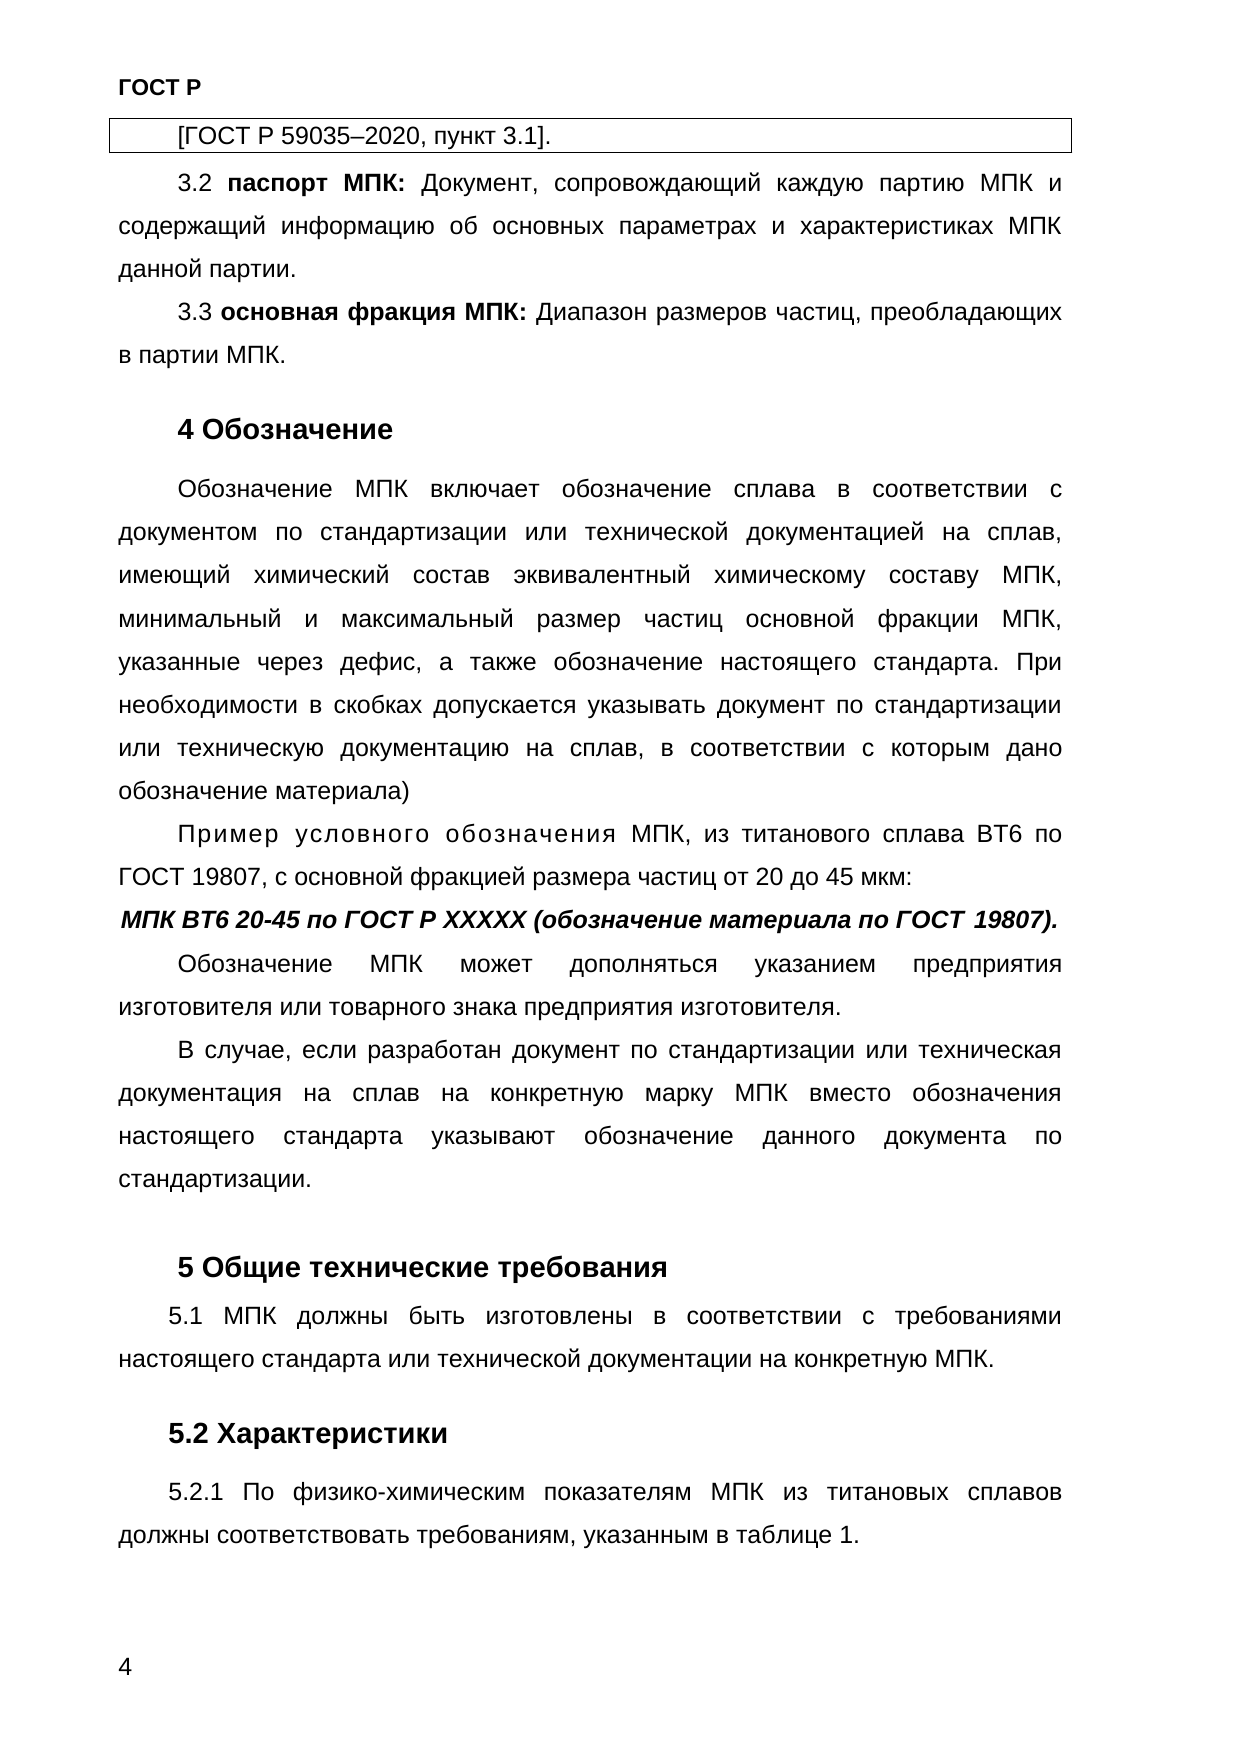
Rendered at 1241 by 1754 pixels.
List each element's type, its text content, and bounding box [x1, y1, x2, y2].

text 5 Общие технические требования [118, 1250, 1063, 1284]
text 3.2 паспорт МПК: Документ, сопровождающий каждую партию МПК и содержащий информацию об основных параметрах и характеристиках МПК данной партии. [118, 167, 1063, 282]
text Обозначение МПК включает обозначение сплава в соответствии с документом по стандартизации или технической документацией на сплав, имеющий химический состав эквивалентный химическому составу МПК, минимальный и максимальный размер частиц основной фракции МПК, указанные через дефис, а также обозначение настоящего стандарта. При необходимости в скобках допускается указывать документ по стандартизации или техническую документацию на сплав, в соответствии с которым дано обозначение материала) [118, 474, 1063, 805]
text 3.3 основная фракция МПК: Диапазон размеров частиц, преобладающих в партии МПК. [118, 297, 1063, 369]
text 5.2.1 По физико-химическим показателям МПК из титановых сплавов должны соответствовать требованиям, указанным в таблице 1. [118, 1477, 1063, 1549]
text Пример условного обозначения МПК, из титанового сплава ВТ6 по ГОСТ 19807, c основной фракцией размера частиц от 20 до 45 мкм: [118, 819, 1063, 891]
text Обозначение МПК может дополняться указанием предприятия изготовителя или товарного знака предприятия изготовителя. [118, 948, 1063, 1020]
text 5.1 МПК должны быть изготовлены в соответствии с требованиями настоящего стандарта или технической документации на конкретную МПК. [118, 1301, 1063, 1373]
text 4 Обозначение [118, 412, 1063, 445]
text МПК ВТ6 20-45 по ГОСТ Р XXXXX (обозначение материала по ГОСТ 19807). [118, 905, 1063, 934]
text В случае, если разработан документ по стандартизации или техническая документация на сплав на конкретную марку МПК вместо обозначения настоящего стандарта указывают обозначение данного документа по стандартизации. [118, 1035, 1063, 1193]
text 5.2 Характеристики [118, 1416, 1063, 1477]
list [ГОСТ Р 59035–2020, пункт 3.1]. [110, 119, 1071, 152]
